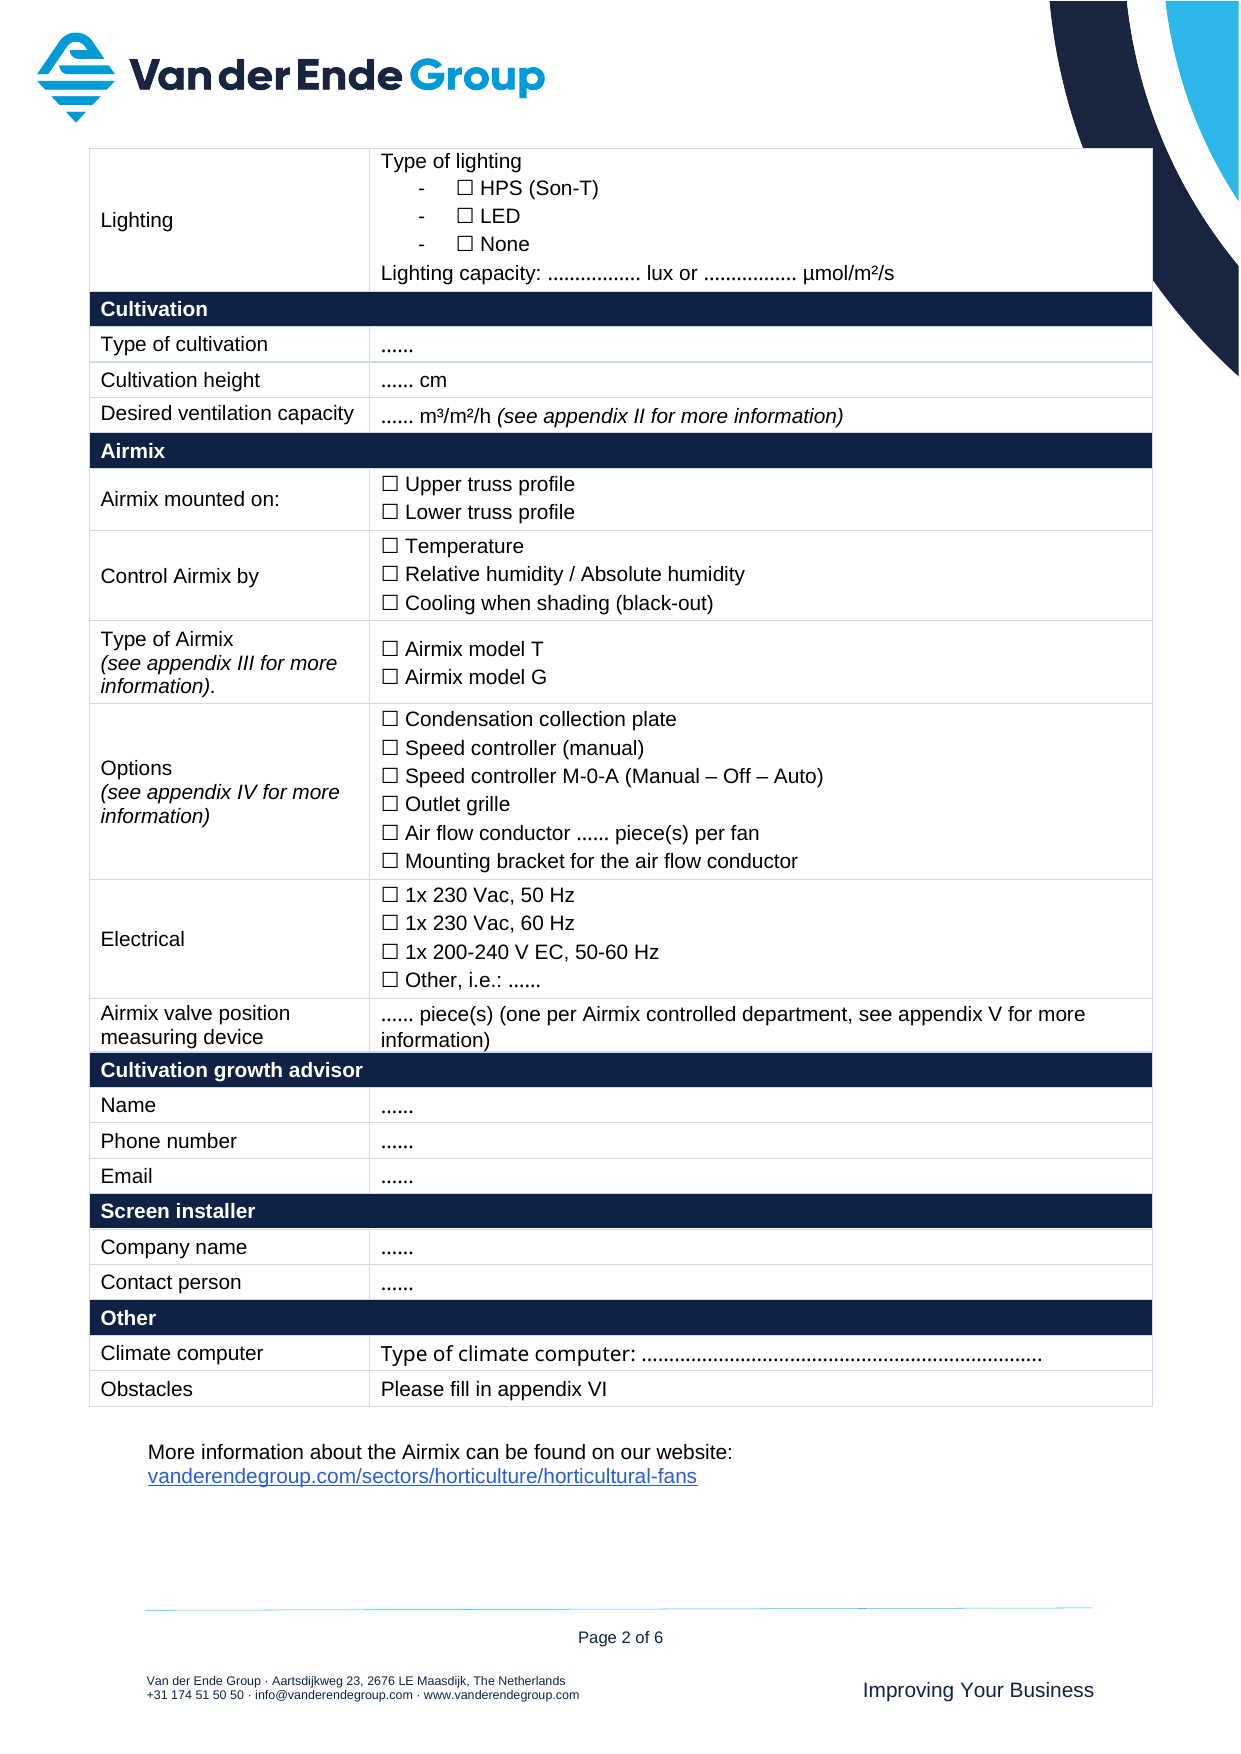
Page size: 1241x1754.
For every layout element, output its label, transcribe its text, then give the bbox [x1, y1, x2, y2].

table_cell Type of Airmix (see appendix III for more information). [90, 621, 369, 703]
table_cell Climate computer [90, 1336, 369, 1370]
table_cell Company name [90, 1230, 369, 1264]
table_cell Name [90, 1088, 369, 1122]
table_cell Please fill in appendix VI [370, 1371, 1152, 1406]
table_cell Screen installer [90, 1194, 1152, 1228]
table_cell [370, 1088, 1152, 1122]
table_cell Type of lighting HPS (Son-T) LED None Lighting capacity: lux or µmol/m²/s [370, 149, 1152, 291]
table_cell Airmix model T Airmix model G [370, 621, 1152, 703]
table_cell 1x 230 Vac, 50 Hz 1x 230 Vac, 60 Hz 1x 200-240 V EC, 50-60 Hz Other, i.e.: [370, 880, 1152, 998]
table_cell [370, 1159, 1152, 1193]
table_cell Cultivation height [90, 363, 369, 397]
table_cell Airmix valve position measuring device [90, 999, 369, 1051]
table_cell Options (see appendix IV for more information) [90, 704, 369, 879]
table_cell Lighting [90, 149, 369, 291]
table_cell Other [90, 1300, 1152, 1335]
table_cell Type of climate computer: [370, 1336, 1152, 1370]
text More information about the Airmix can be found on our website: [148, 1440, 1092, 1464]
text vanderendegroup.com/sectors/horticulture/horticultural-fans [148, 1464, 1092, 1488]
table_cell Cultivation [90, 292, 1152, 326]
table_cell [370, 1265, 1152, 1299]
table_cell Upper truss profile Lower truss profile [370, 469, 1152, 530]
table_cell Condensation collection plate Speed controller (manual) Speed controller M-0-A (Manual – Off – Auto) Outlet grille Air flow conductor piece(s) per fan Mounting bracket for the air flow conductor [370, 704, 1152, 879]
table_cell cm [370, 363, 1152, 397]
table_cell piece(s) (one per Airmix controlled department, see appendix V for more information) [370, 999, 1152, 1051]
table_cell Airmix [90, 433, 1152, 468]
table_cell Electrical [90, 880, 369, 998]
table_cell Control Airmix by [90, 531, 369, 620]
picture [1020, 1, 1239, 397]
table_cell [370, 1123, 1152, 1158]
table_cell Phone number [90, 1123, 369, 1158]
table_cell Type of cultivation [90, 327, 369, 361]
table_cell Desired ventilation capacity [90, 398, 369, 432]
table_cell [370, 1230, 1152, 1264]
table_cell Contact person [90, 1265, 369, 1299]
table_cell m³/m²/h (see appendix II for more information) [370, 398, 1152, 432]
table_cell [370, 327, 1152, 361]
table_cell Cultivation growth advisor [90, 1053, 1152, 1087]
picture [1, 1, 592, 149]
table_cell Obstacles [90, 1371, 369, 1406]
table_cell Airmix mounted on: [90, 469, 369, 530]
table_cell Email [90, 1159, 369, 1193]
table_cell Temperature Relative humidity / Absolute humidity Cooling when shading (black-out) [370, 531, 1152, 620]
